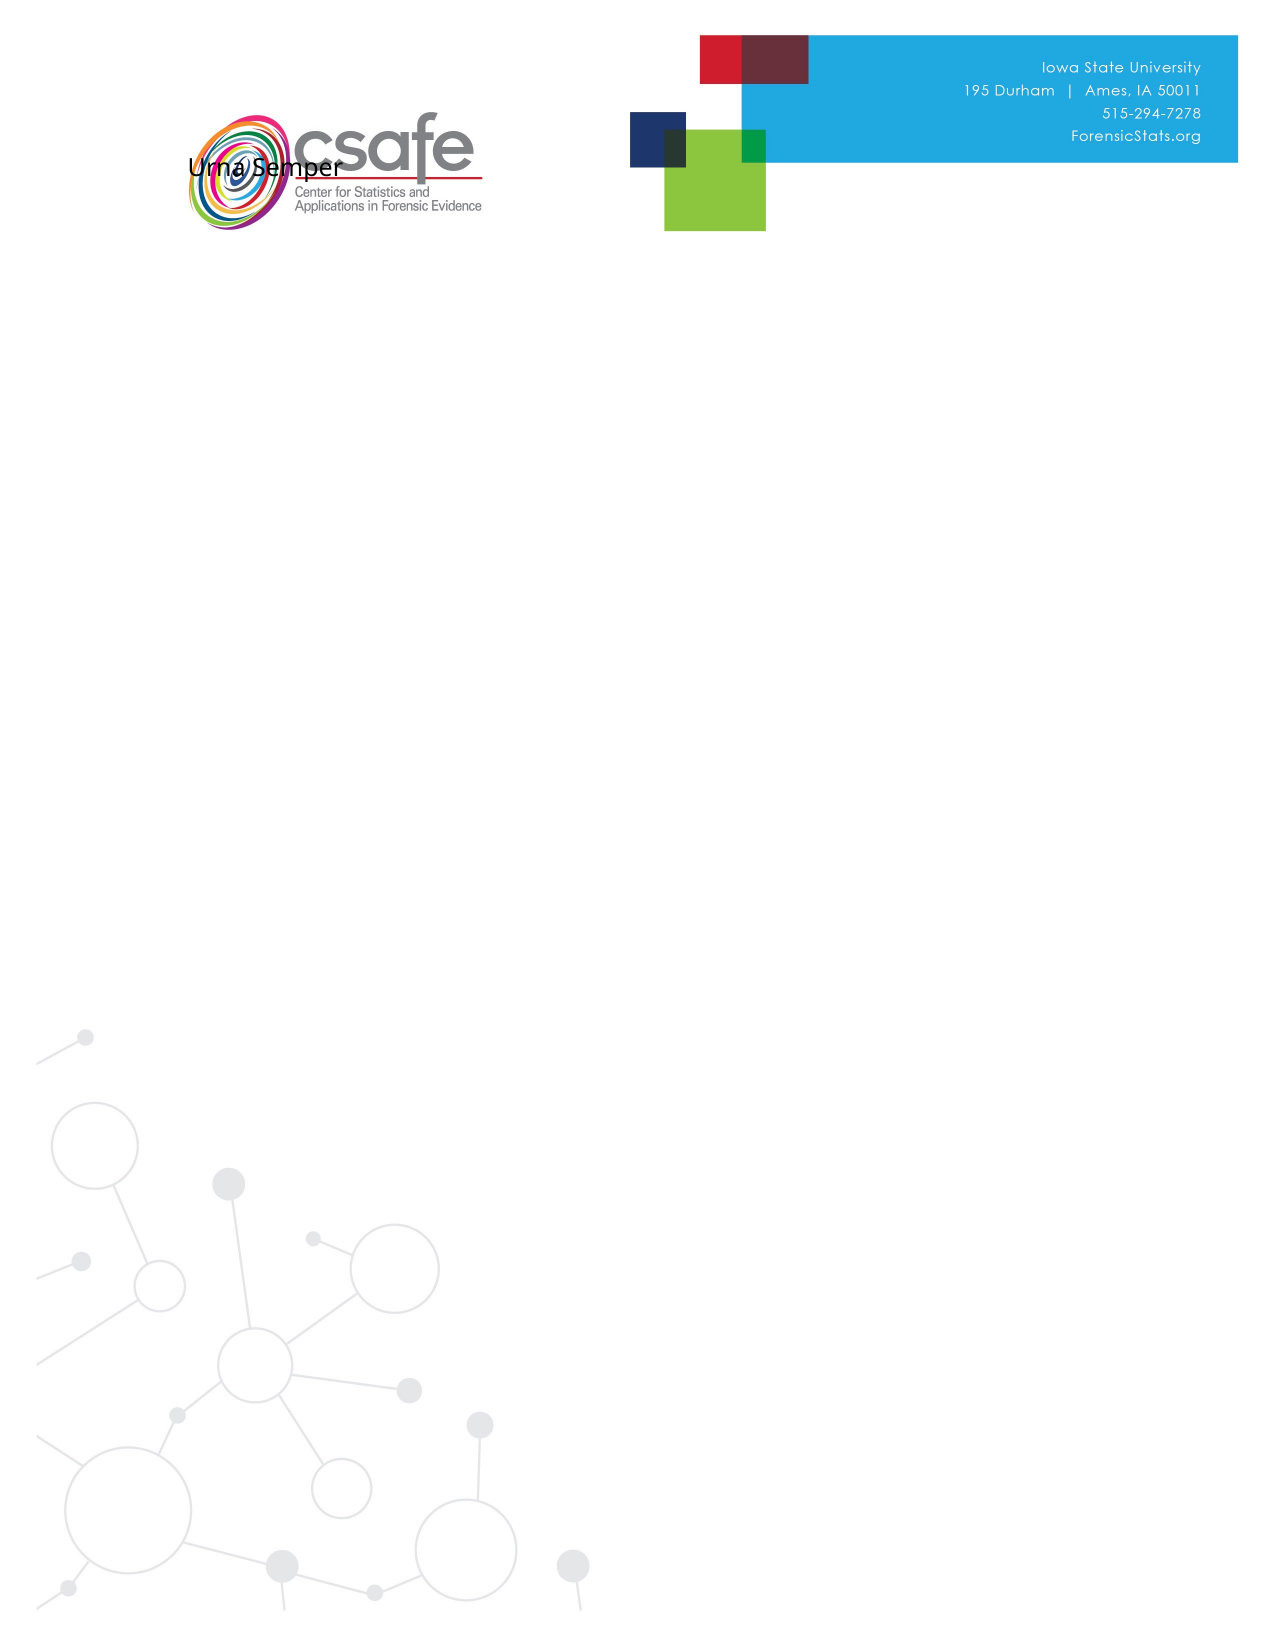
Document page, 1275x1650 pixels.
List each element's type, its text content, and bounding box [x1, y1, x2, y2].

text Urna Semper [187, 150, 1087, 184]
picture [0, 0, 1275, 1650]
